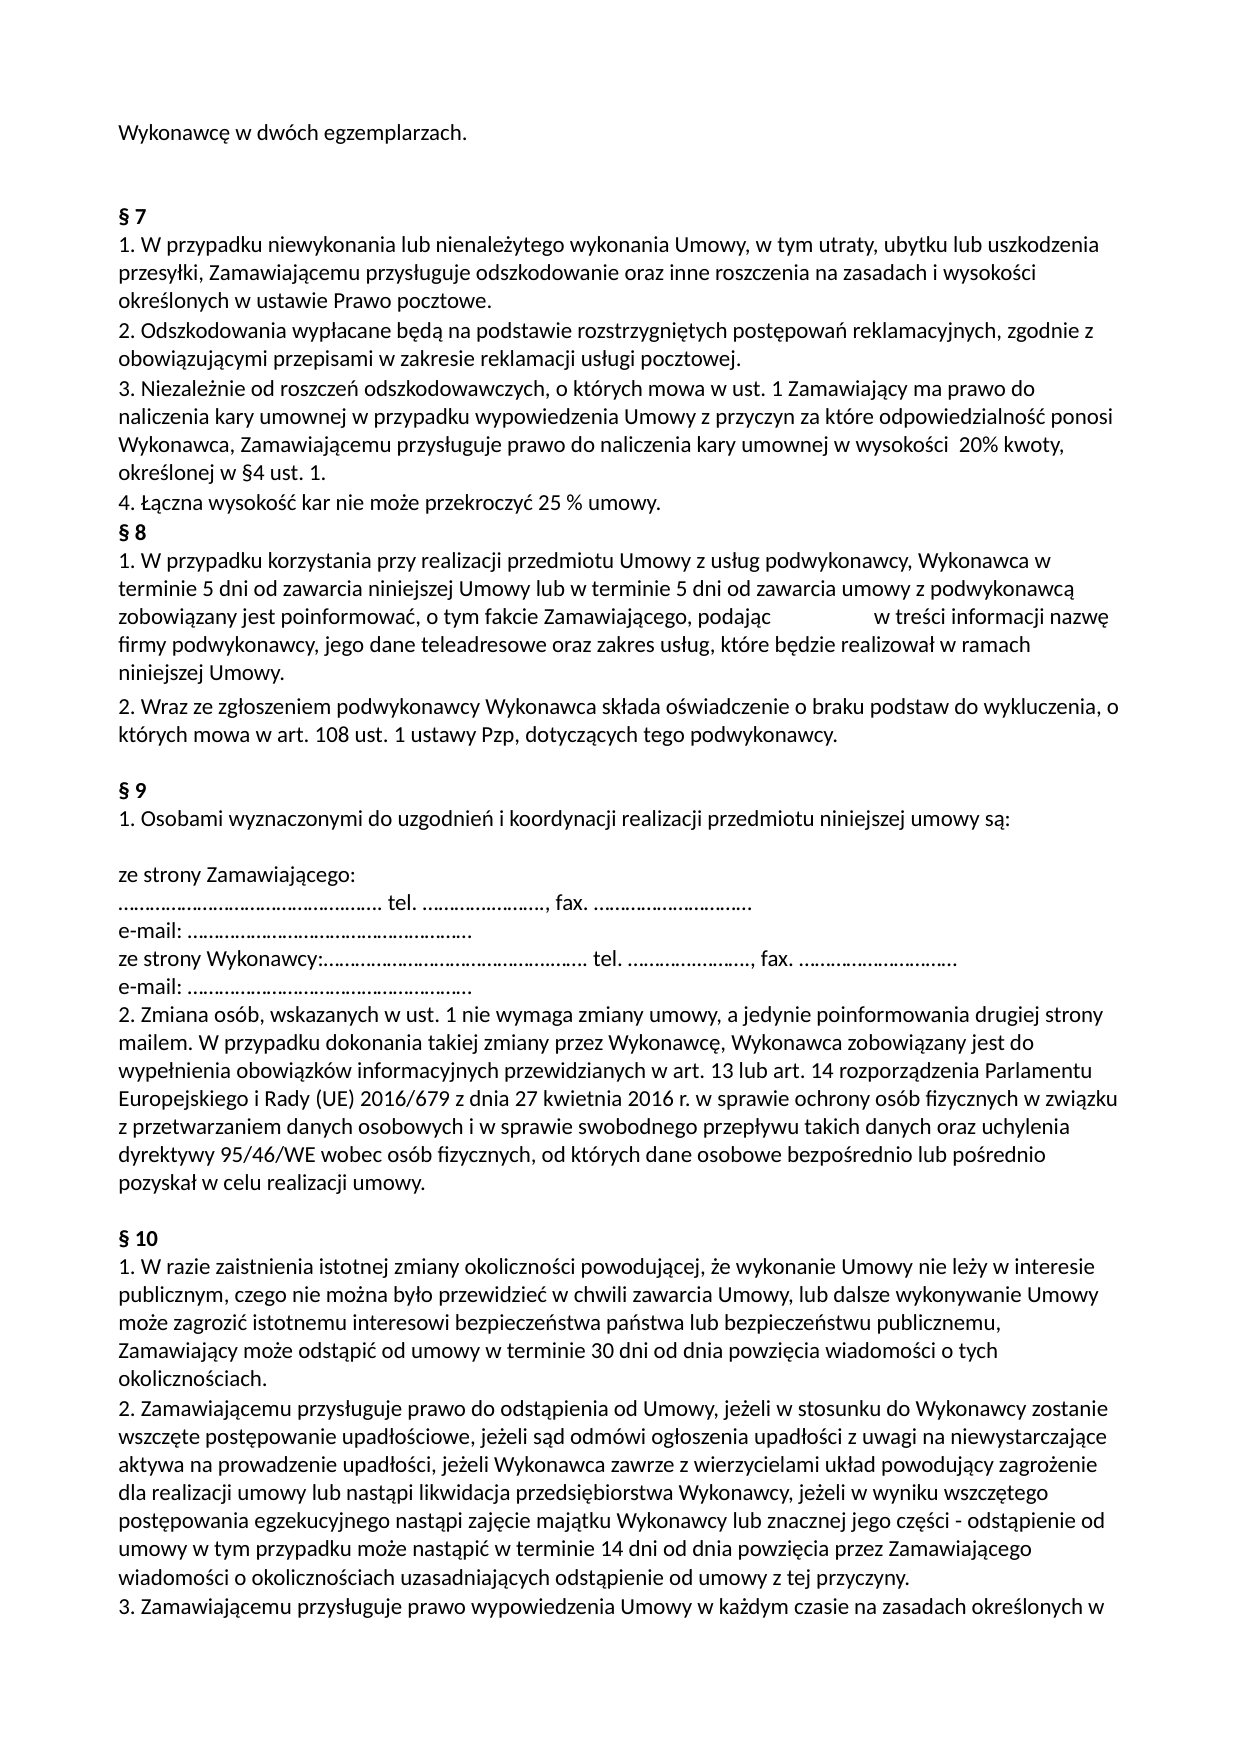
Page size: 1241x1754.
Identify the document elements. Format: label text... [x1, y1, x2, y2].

text …………………………………….……. tel. ………….………., fax. ………………………… [118, 888, 1122, 916]
text ze strony Wykonawcy:…………………………………….……. tel. ………….………., fax. ………………………… [118, 944, 1122, 972]
text 4. Łączna wysokość kar nie może przekroczyć 25 % umowy. [118, 488, 1122, 516]
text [118, 118, 1122, 146]
text e-mail: ……………………………………………… [118, 916, 1122, 944]
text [118, 1592, 1122, 1621]
text 3. Niezależnie od roszczeń odszkodowawczych, o których mowa w ust. 1 Zamawiający ma prawo do naliczenia kary umownej w przypadku wypowiedzenia Umowy z przyczyn za które odpowiedzialność ponosi Wykonawca, Zamawiającemu przysługuje prawo do naliczenia kary umownej w wysokości 20% kwoty, określonej w §4 ust. 1. [118, 374, 1122, 486]
text 1. W przypadku niewykonania lub nienależytego wykonania Umowy, w tym utraty, ubytku lub uszkodzenia przesyłki, Zamawiającemu przysługuje odszkodowanie oraz inne roszczenia na zasadach i wysokości określonych w ustawie Prawo pocztowe. [118, 230, 1122, 314]
text § 10 [118, 1224, 1122, 1252]
text § 9 [118, 776, 1122, 804]
text 1. W razie zaistnienia istotnej zmiany okoliczności powodującej, że wykonanie Umowy nie leży w interesie publicznym, czego nie można było przewidzieć w chwili zawarcia Umowy, lub dalsze wykonywanie Umowy może zagrozić istotnemu interesowi bezpieczeństwa państwa lub bezpieczeństwu publicznemu, Zamawiający może odstąpić od umowy w terminie 30 dni od dnia powzięcia wiadomości o tych okolicznościach. [118, 1252, 1122, 1393]
text 2. Wraz ze zgłoszeniem podwykonawcy Wykonawca składa oświadczenie o braku podstaw do wykluczenia, o których mowa w art. 108 ust. 1 ustawy Pzp, dotyczących tego podwykonawcy. [118, 692, 1122, 748]
text 2. Zmiana osób, wskazanych w ust. 1 nie wymaga zmiany umowy, a jedynie poinformowania drugiej strony mailem. W przypadku dokonania takiej zmiany przez Wykonawcę, Wykonawca zobowiązany jest do wypełnienia obowiązków informacyjnych przewidzianych w art. 13 lub art. 14 rozporządzenia Parlamentu Europejskiego i Rady (UE) 2016/679 z dnia 27 kwietnia 2016 r. w sprawie ochrony osób fizycznych w związku z przetwarzaniem danych osobowych i w sprawie swobodnego przepływu takich danych oraz uchylenia dyrektywy 95/46/WE wobec osób fizycznych, od których dane osobowe bezpośrednio lub pośrednio pozyskał w celu realizacji umowy. [118, 1000, 1122, 1196]
text ze strony Zamawiającego: [118, 860, 1122, 888]
text § 7 [118, 202, 1122, 230]
text 1. Osobami wyznaczonymi do uzgodnień i koordynacji realizacji przedmiotu niniejszej umowy są: [118, 804, 1122, 832]
text 2. Odszkodowania wypłacane będą na podstawie rozstrzygniętych postępowań reklamacyjnych, zgodnie z obowiązującymi przepisami w zakresie reklamacji usługi pocztowej. [118, 316, 1122, 372]
text § 8 [118, 518, 1122, 546]
text e-mail: ……………………………………………… [118, 972, 1122, 1000]
text 1. W przypadku korzystania przy realizacji przedmiotu Umowy z usług podwykonawcy, Wykonawca w terminie 5 dni od zawarcia niniejszej Umowy lub w terminie 5 dni od zawarcia umowy z podwykonawcą zobowiązany jest poinformować, o tym fakcie Zamawiającego, podając w treści informacji nazwę firmy podwykonawcy, jego dane teleadresowe oraz zakres usług, które będzie realizował w ramach niniejszej Umowy. [118, 546, 1122, 686]
text 2. Zamawiającemu przysługuje prawo do odstąpienia od Umowy, jeżeli w stosunku do Wykonawcy zostanie wszczęte postępowanie upadłościowe, jeżeli sąd odmówi ogłoszenia upadłości z uwagi na niewystarczające aktywa na prowadzenie upadłości, jeżeli Wykonawca zawrze z wierzycielami układ powodujący zagrożenie dla realizacji umowy lub nastąpi likwidacja przedsiębiorstwa Wykonawcy, jeżeli w wyniku wszczętego postępowania egzekucyjnego nastąpi zajęcie majątku Wykonawcy lub znacznej jego części - odstąpienie od umowy w tym przypadku może nastąpić w terminie 14 dni od dnia powzięcia przez Zamawiającego wiadomości o okolicznościach uzasadniających odstąpienie od umowy z tej przyczyny. [118, 1394, 1122, 1591]
